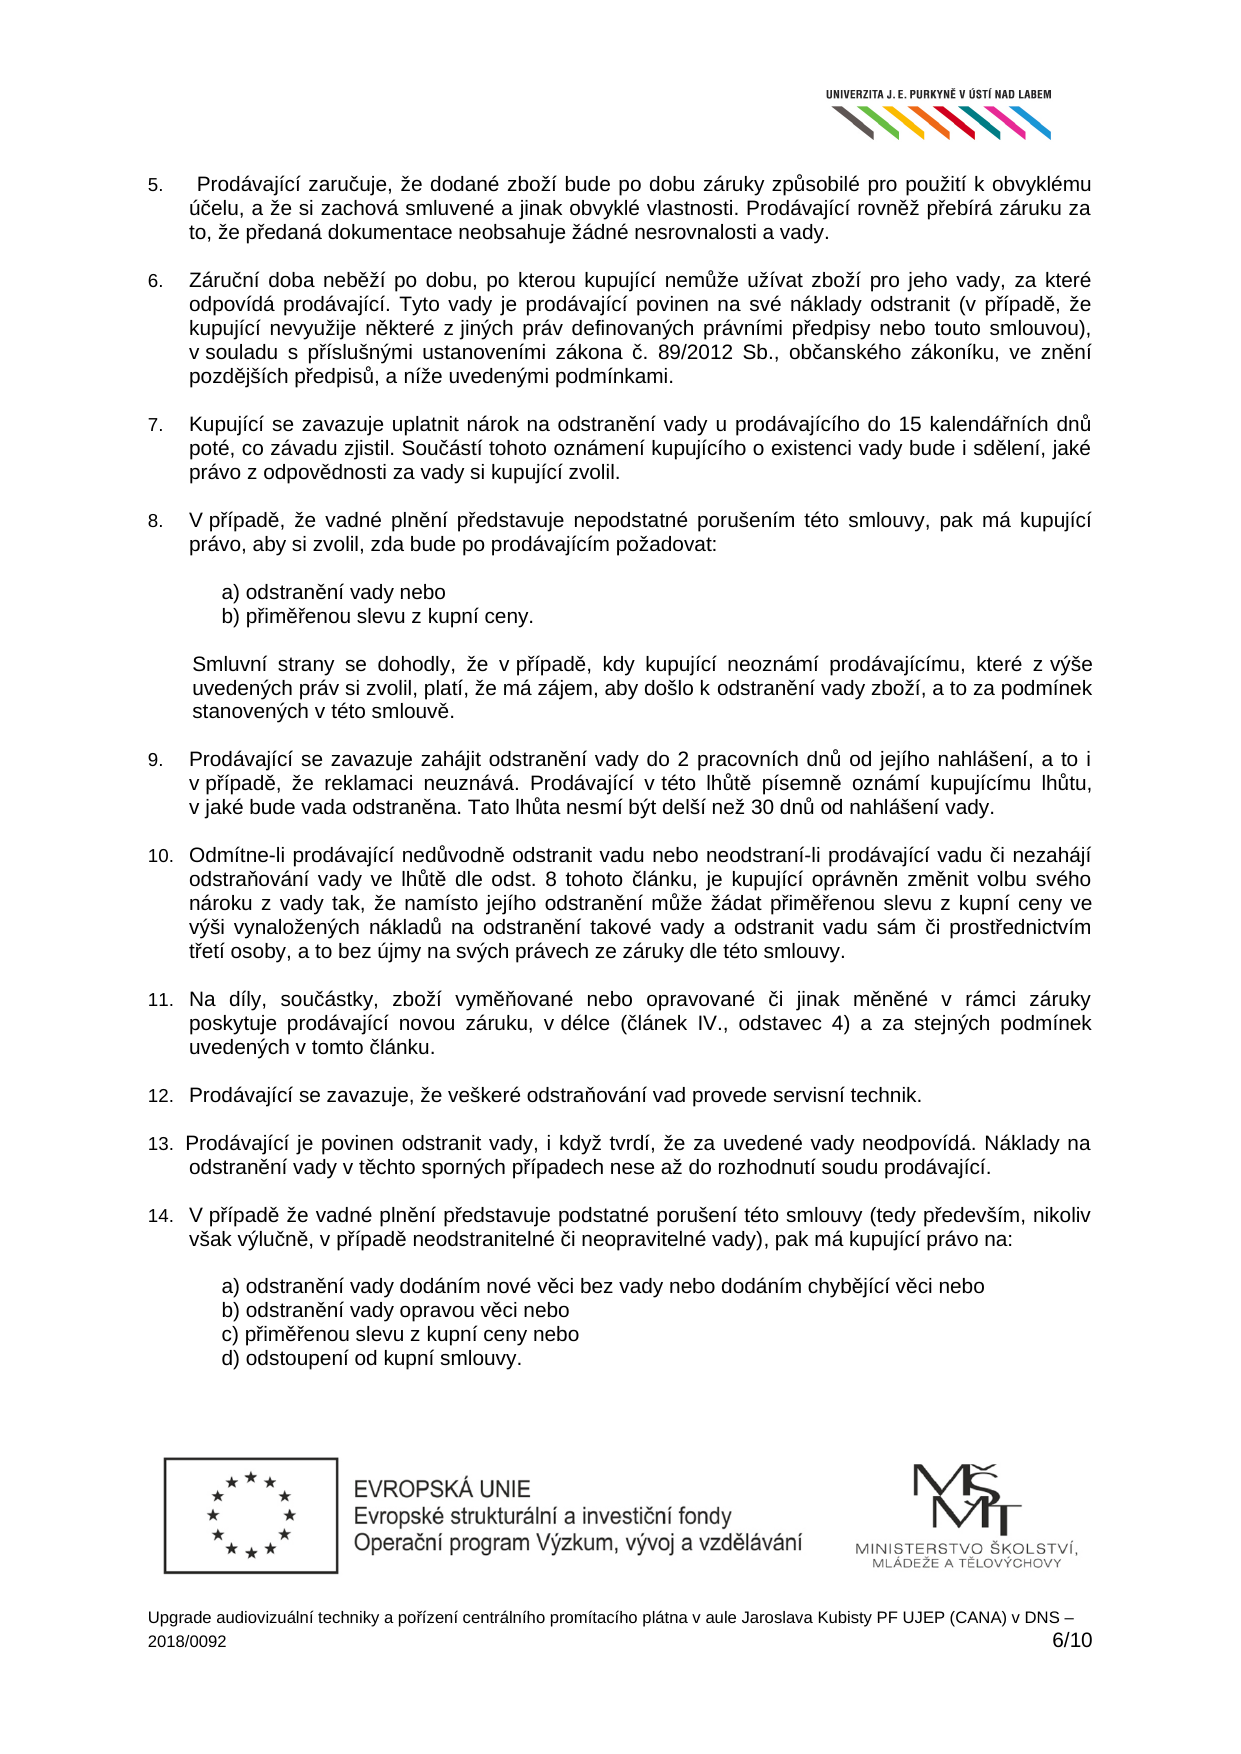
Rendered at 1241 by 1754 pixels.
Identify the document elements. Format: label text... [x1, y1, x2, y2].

list Odmítne-li prodávající nedůvodně odstranit vadu nebo neodstraní-li prodávající vadu či nezahájí odstraňování vady ve lhůtě dle odst. 8 tohoto článku, je kupující oprávněn změnit volbu svého nároku z vady tak, že namísto jejího odstranění může žádat přiměřenou slevu z kupní ceny ve výši vynaložených nákladů na odstranění takové vady a odstranit vadu sám či prostřednictvím třetí osoby, a to bez újmy na svých právech ze záruky dle této smlouvy. [148, 843, 1093, 963]
list Záruční doba neběží po dobu, po kterou kupující nemůže užívat zboží pro jeho vady, za které odpovídá prodávající. Tyto vady je prodávající povinen na své náklady odstranit (v případě, že kupující nevyužije některé z jiných práv definovaných právními předpisy nebo touto smlouvou), v souladu s příslušnými ustanoveními zákona č. 89/2012 Sb., občanského zákoníku, ve znění pozdějších předpisů, a níže uvedenými podmínkami. [148, 268, 1093, 388]
text Smluvní strany se dohodly, že v případě, kdy kupující neoznámí prodávajícímu, které z výše uvedených práv si zvolil, platí, že má zájem, aby došlo k odstranění vady zboží, a to za podmínek stanovených v této smlouvě. [192, 651, 1093, 723]
list Prodávající se zavazuje zahájit odstranění vady do 2 pracovních dnů od jejího nahlášení, a to i v případě, že reklamaci neuznává. Prodávající v této lhůtě písemně oznámí kupujícímu lhůtu, v jaké bude vada odstraněna. Tato lhůta nesmí být delší než 30 dnů od nahlášení vady. [148, 747, 1093, 819]
list Prodávající se zavazuje, že veškeré odstraňování vad provede servisní technik. [148, 1083, 1093, 1107]
list V případě že vadné plnění představuje podstatné porušení této smlouvy (tedy především, nikoliv však výlučně, v případě neodstranitelné či neopravitelné vady), pak má kupující právo na: [148, 1202, 1093, 1250]
text b) odstranění vady opravou věci nebo [221, 1298, 1093, 1322]
text c) přiměřenou slevu z kupní ceny nebo [221, 1322, 1093, 1346]
list Prodávající zaručuje, že dodané zboží bude po dobu záruky způsobilé pro použití k obvyklému účelu, a že si zachová smluvené a jinak obvyklé vlastnosti. Prodávající rovněž přebírá záruku za to, že předaná dokumentace neobsahuje žádné nesrovnalosti a vady. [148, 172, 1093, 244]
list Prodávající je povinen odstranit vady, i když tvrdí, že za uvedené vady neodpovídá. Náklady na odstranění vady v těchto sporných případech nese až do rozhodnutí soudu prodávající. [148, 1131, 1093, 1178]
text d) odstoupení od kupní smlouvy. [221, 1346, 1093, 1370]
list V případě, že vadné plnění představuje nepodstatné porušením této smlouvy, pak má kupující právo, aby si zvolil, zda bude po prodávajícím požadovat: [148, 508, 1093, 556]
text b) přiměřenou slevu z kupní ceny. [221, 603, 1093, 627]
list Kupující se zavazuje uplatnit nárok na odstranění vady u prodávajícího do 15 kalendářních dnů poté, co závadu zjistil. Součástí tohoto oznámení kupujícího o existenci vady bude i sdělení, jaké právo z odpovědnosti za vady si kupující zvolil. [148, 412, 1093, 484]
picture [789, 73, 1093, 173]
text a) odstranění vady dodáním nové věci bez vady nebo dodáním chybějící věci nebo [221, 1274, 1093, 1298]
picture [147, 1412, 1093, 1590]
list Na díly, součástky, zboží vyměňované nebo opravované či jinak měněné v rámci záruky poskytuje prodávající novou záruku, v délce (článek IV., odstavec 4) a za stejných podmínek uvedených v tomto článku. [148, 987, 1093, 1059]
text a) odstranění vady nebo [221, 579, 1093, 603]
